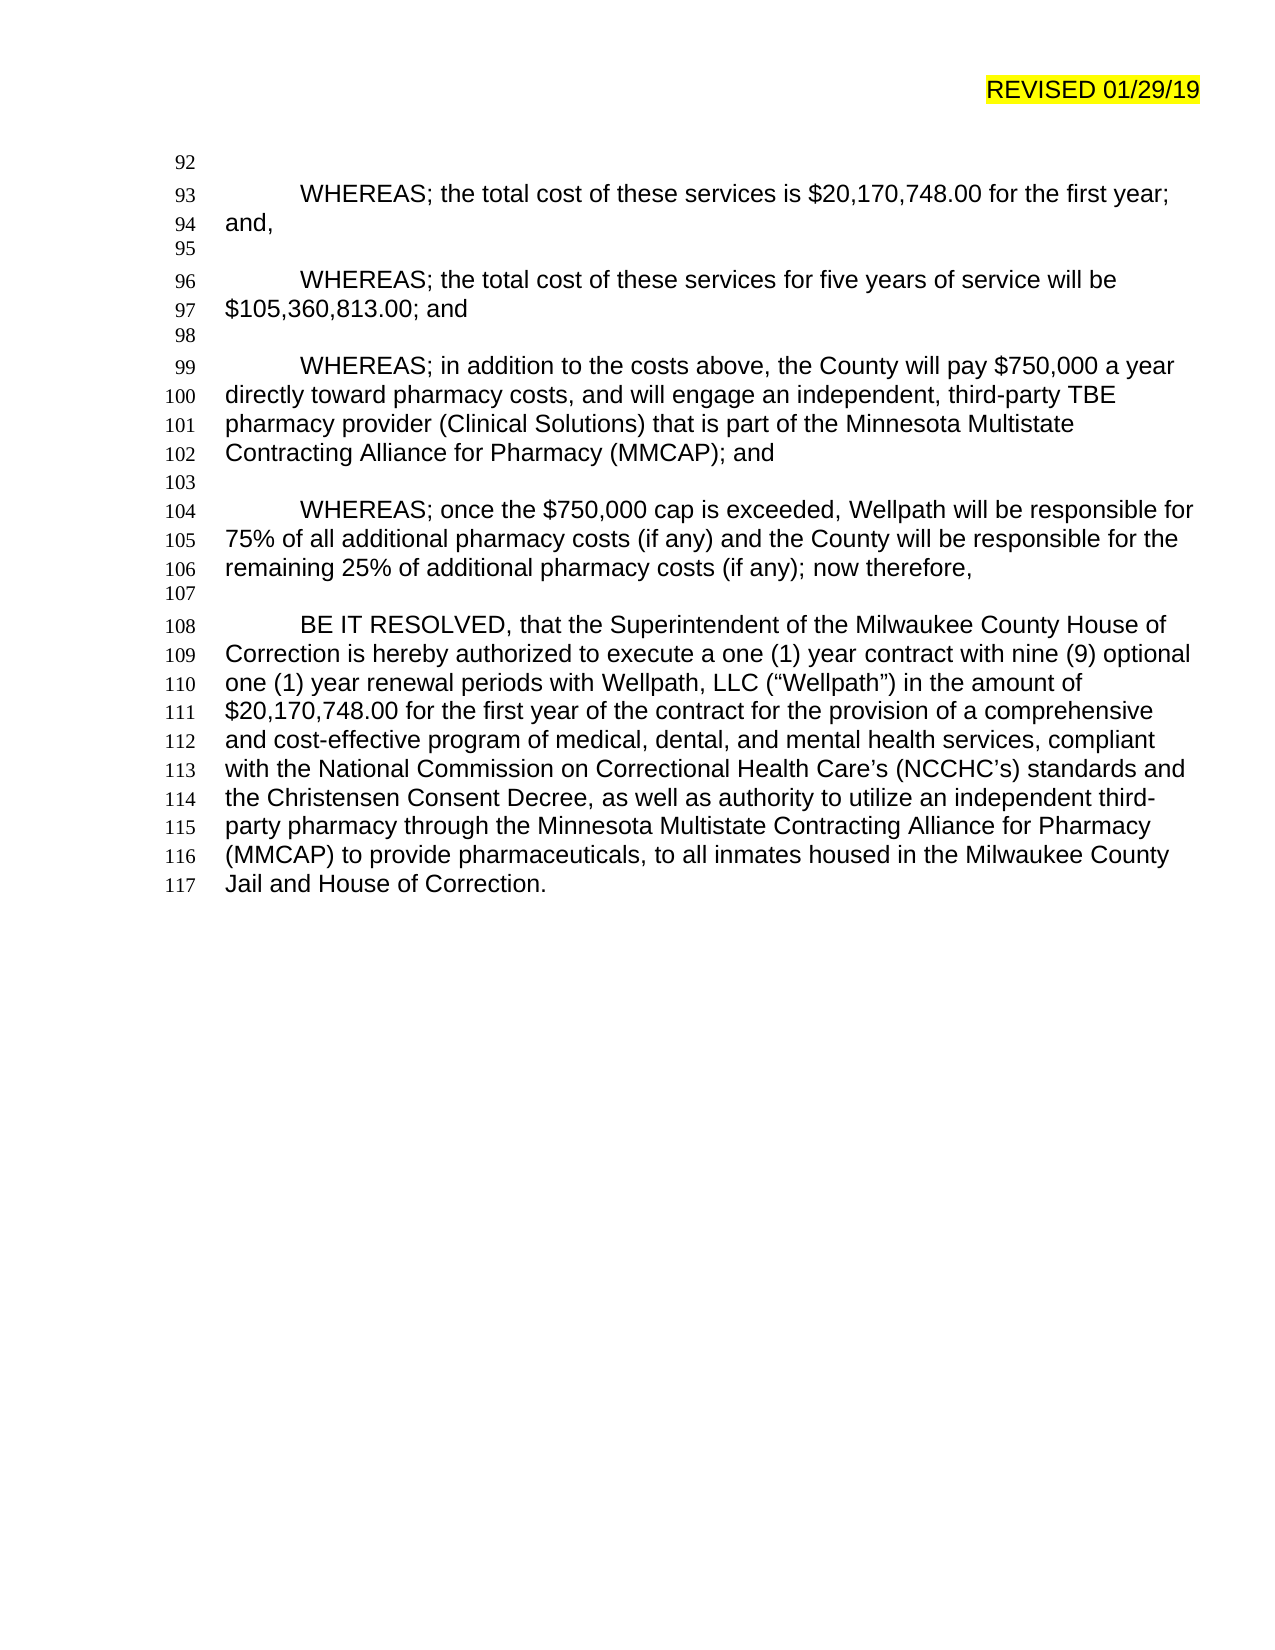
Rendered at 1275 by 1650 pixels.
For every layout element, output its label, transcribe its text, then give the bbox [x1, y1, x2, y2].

text WHEREAS; [225, 265, 440, 294]
text WHEREAS; [468, 265, 1200, 322]
text WHEREAS; in addition to the costs above, the County will pay $750,000 a year directly toward pharmacy costs, and will engage an independent, third-party TBE pharmacy provider (Clinical Solutions) that is part of the Minnesota Multistate Contracting Alliance for Pharmacy (MMCAP); and [225, 351, 1200, 466]
text BE IT RESOLVED, [225, 610, 1200, 897]
text WHEREAS; once the $750,000 cap is exceeded, Wellpath will be responsible for 75% of all additional pharmacy costs (if any) and the County will be responsible for the remaining 25% of additional pharmacy costs (if any); now therefore, [225, 495, 1200, 581]
text WHEREAS; and, [225, 179, 1200, 236]
